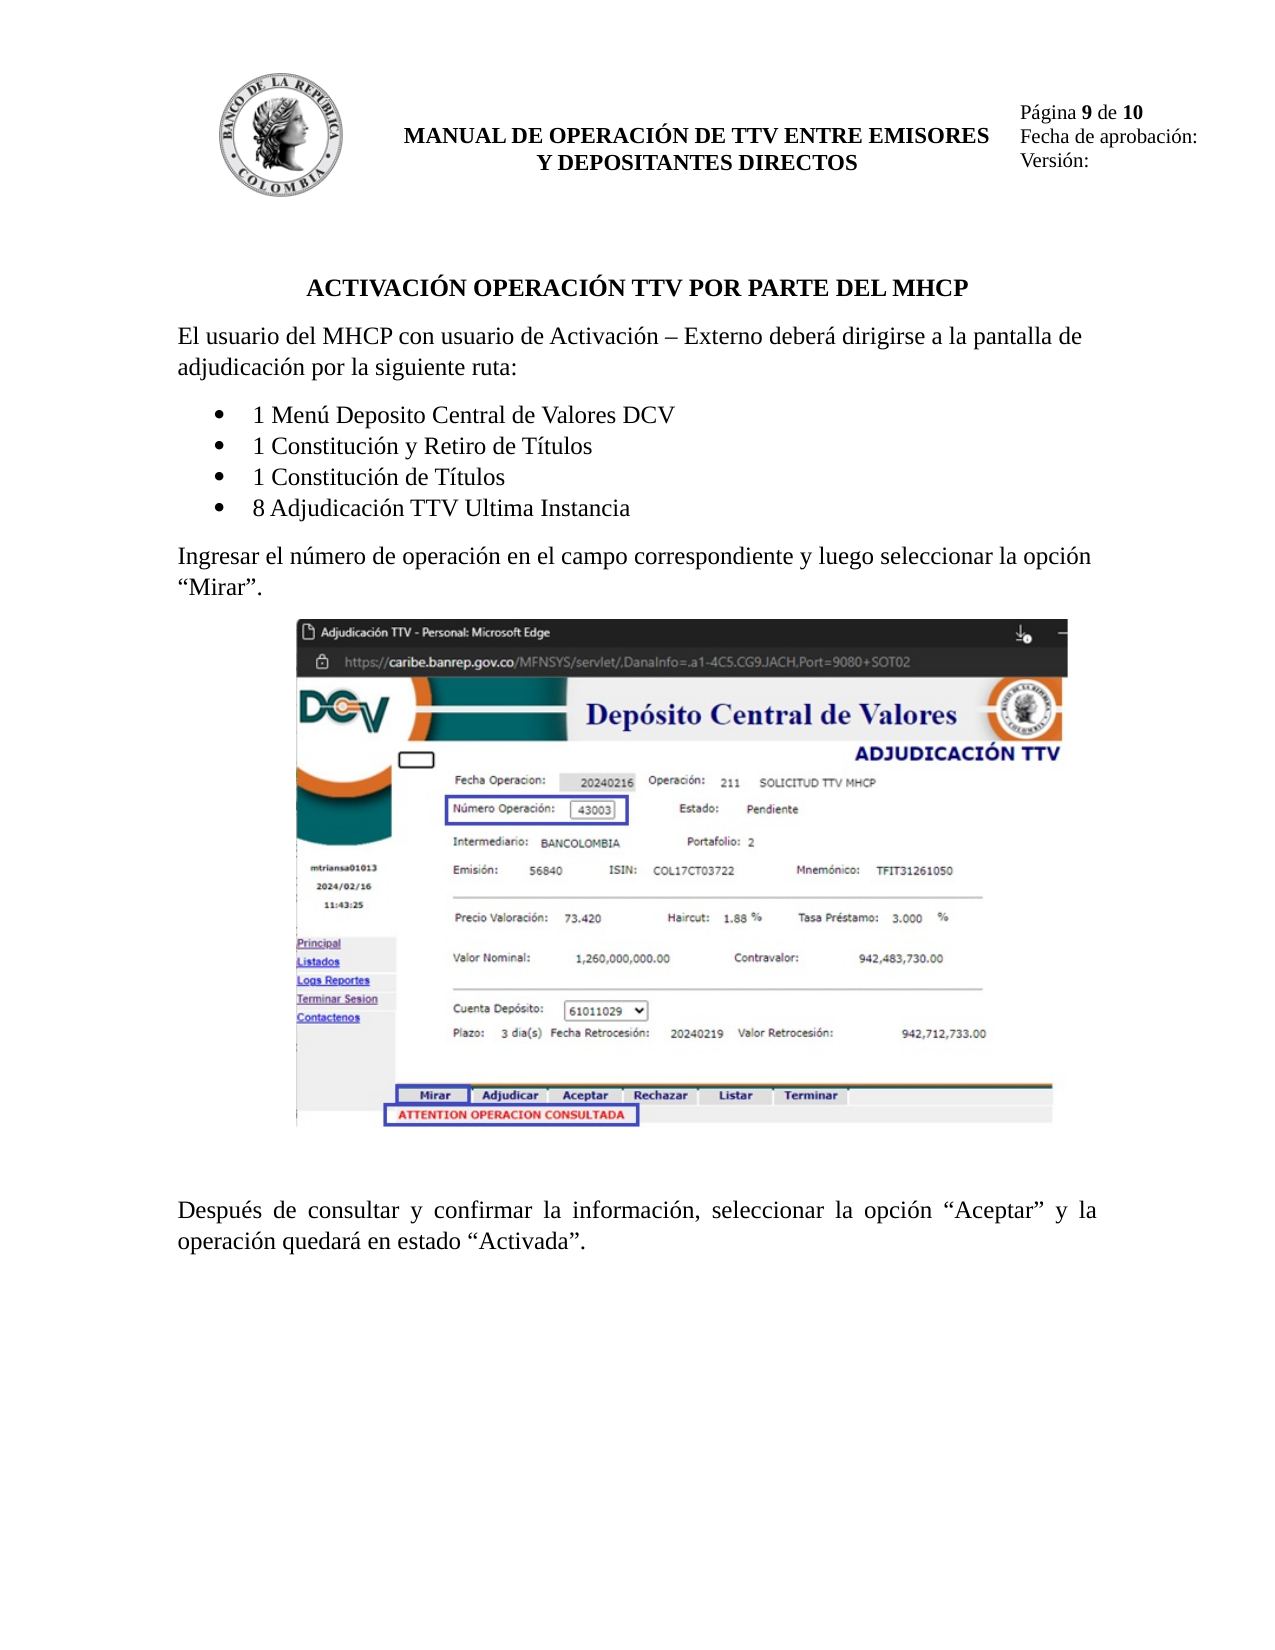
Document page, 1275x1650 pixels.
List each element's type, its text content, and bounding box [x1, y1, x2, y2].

picture [296, 619, 1068, 1129]
list 1 Menú Deposito Central de Valores DCV [215, 400, 1098, 429]
list 8 Adjudicación TTV Ultima Instancia [215, 493, 1098, 522]
text Ingresar el número de operación en el campo correspondiente y luego seleccionar la opción “Mirar”. [177, 541, 1098, 601]
text ACTIVACIÓN OPERACIÓN TTV POR PARTE DEL MHCP [177, 273, 1098, 302]
text Después de consultar y confirmar la información, seleccionar la opción “Aceptar” y la operación quedará en estado “Activada”. [177, 1195, 1098, 1255]
list 1 Constitución y Retiro de Títulos [215, 431, 1098, 460]
list 1 Constitución de Títulos [215, 462, 1098, 491]
picture [219, 73, 344, 198]
text El usuario del MHCP con usuario de Activación – Externo deberá dirigirse a la pantalla de adjudicación por la siguiente ruta: [177, 321, 1098, 381]
